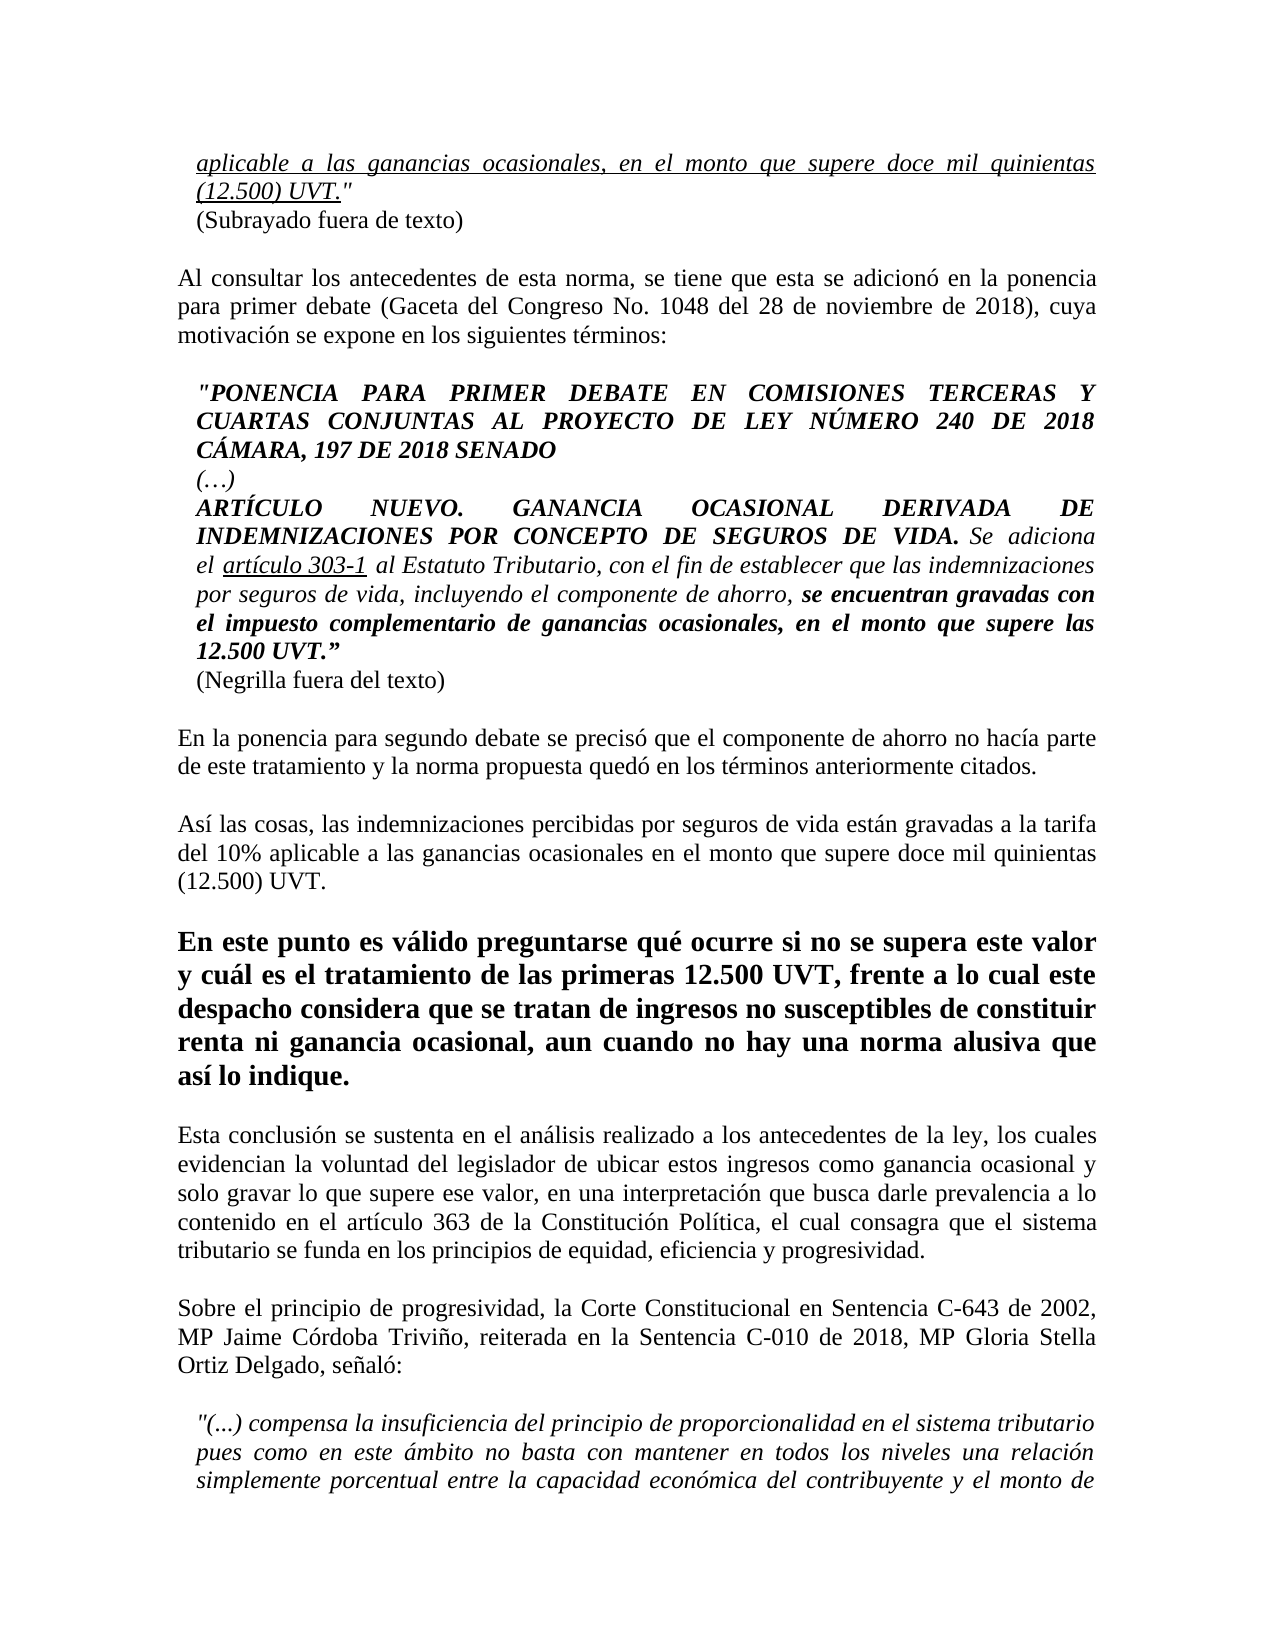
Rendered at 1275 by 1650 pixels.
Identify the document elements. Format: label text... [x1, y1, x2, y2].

text ARTÍCULO NUEVO. GANANCIA OCASIONAL DERIVADA DE INDEMNIZACIONES POR CONCEPTO DE SEGUROS DE VIDA. Se adiciona el artículo 303-1 al Estatuto Tributario, con el fin de establecer que las indemnizaciones por seguros de vida, incluyendo el componente de ahorro, se encuentran gravadas con el impuesto complementario de ganancias ocasionales, en el monto que supere las 12.500 UVT.” [196, 493, 1098, 665]
text Esta conclusión se sustenta en el análisis realizado a los antecedentes de la ley, los cuales evidencian la voluntad del legislador de ubicar estos ingresos como ganancia ocasional y solo gravar lo que supere ese valor, en una interpretación que busca darle prevalencia a lo contenido en el artículo 363 de la Constitución Política, el cual consagra que el sistema tributario se funda en los principios de equidad, eficiencia y progresividad. [177, 1120, 1098, 1264]
text (…) [196, 464, 1098, 493]
text (Subrayado fuera de texto) [196, 205, 1098, 234]
text Sobre el principio de progresividad, la Corte Constitucional en Sentencia C-643 de 2002, MP Jaime Córdoba Triviño, reiterada en la Sentencia C-010 de 2018, MP Gloria Stella Ortiz Delgado, señaló: [177, 1293, 1098, 1379]
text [196, 1408, 1098, 1494]
text Así las cosas, las indemnizaciones percibidas por seguros de vida están gravadas a la tarifa del 10% aplicable a las ganancias ocasionales en el monto que supere doce mil quinientas (12.500) UVT. [177, 809, 1098, 895]
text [196, 148, 1098, 205]
text (Negrilla fuera del texto) [196, 665, 1098, 694]
text "PONENCIA PARA PRIMER DEBATE EN COMISIONES TERCERAS Y CUARTAS CONJUNTAS AL PROYECTO DE LEY NÚMERO 240 DE 2018 CÁMARA, 197 DE 2018 SENADO [196, 378, 1098, 464]
text En la ponencia para segundo debate se precisó que el componente de ahorro no hacía parte de este tratamiento y la norma propuesta quedó en los términos anteriormente citados. [177, 723, 1098, 780]
text En este punto es válido preguntarse qué ocurre si no se supera este valor y cuál es el tratamiento de las primeras 12.500 UVT, frente a lo cual este despacho considera que se tratan de ingresos no susceptibles de constituir renta ni ganancia ocasional, aun cuando no hay una norma alusiva que así lo indique. [177, 924, 1098, 1092]
text Al consultar los antecedentes de esta norma, se tiene que esta se adicionó en la ponencia para primer debate (Gaceta del Congreso No. 1048 del 28 de noviembre de 2018), cuya motivación se expone en los siguientes términos: [177, 263, 1098, 349]
